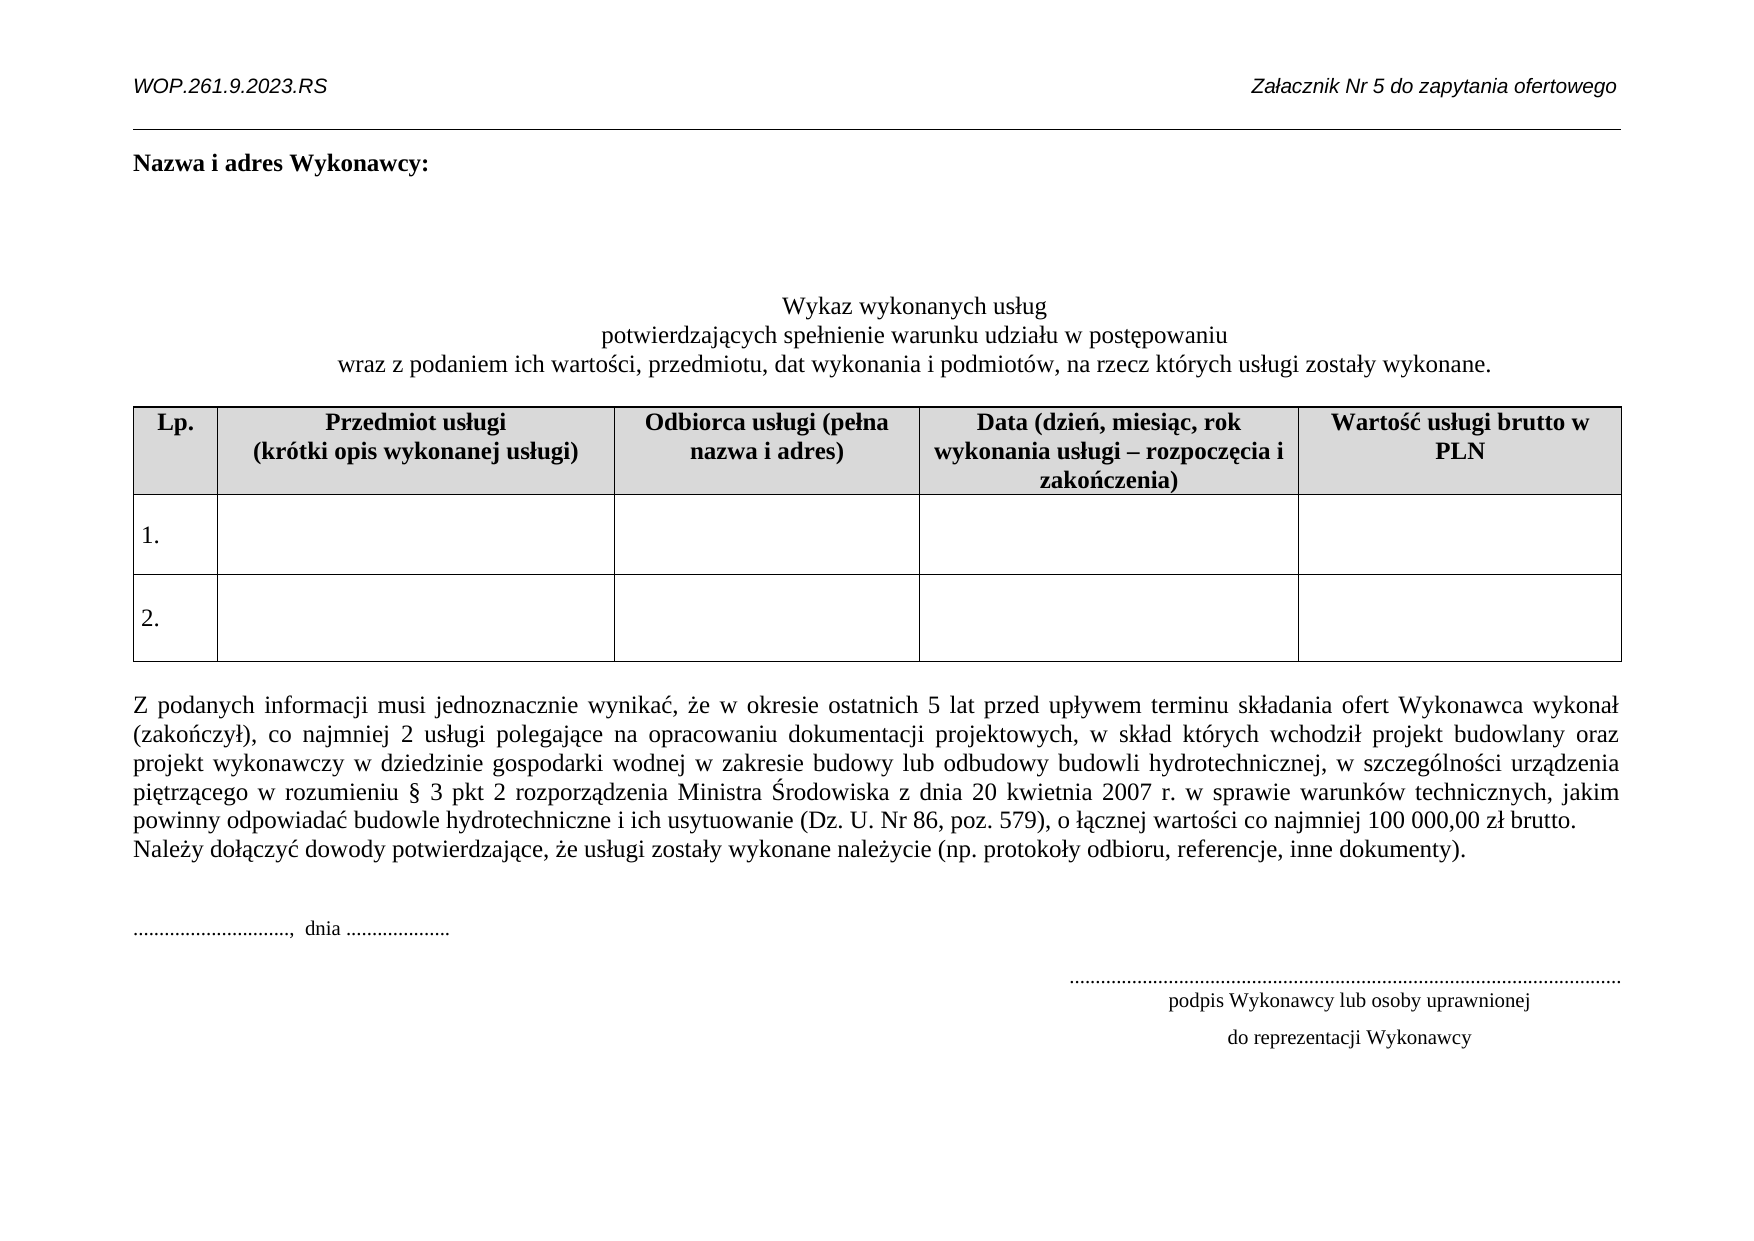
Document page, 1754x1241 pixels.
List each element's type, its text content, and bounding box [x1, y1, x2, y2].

subtitle wraz z podaniem ich wartości, przedmiotu, dat wykonania i podmiotów, na rzecz których usługi zostały wykonane. [208, 349, 1621, 378]
table_cell [218, 495, 614, 574]
text Z podanych informacji musi jednoznacznie wynikać, że w okresie ostatnich 5 lat przed upływem terminu składania ofert Wykonawca wykonał (zakończył), co najmniej 2 usługi polegające na opracowaniu dokumentacji projektowych, w skład których wchodził projekt budowlany oraz projekt wykonawczy w dziedzinie gospodarki wodnej w zakresie budowy lub odbudowy budowli hydrotechnicznej, w szczególności urządzenia piętrzącego w rozumieniu § 3 pkt 2 rozporządzenia Ministra Środowiska z dnia 20 kwietnia 2007 r. w sprawie warunków technicznych, jakim powinny odpowiadać budowle hydrotechniczne i ich usytuowanie (Dz. U. Nr 86, poz. 579), o łącznej wartości co najmniej 100 000,00 zł brutto. [133, 691, 1621, 834]
table_cell 1. [134, 495, 217, 574]
table_cell [920, 495, 1298, 574]
table_cell [615, 495, 919, 574]
table_cell [615, 575, 919, 661]
subtitle Wykaz wykonanych usług [208, 291, 1621, 320]
table_header Data (dzień, miesiąc, rok wykonania usługi – rozpoczęcia i zakończenia) [920, 408, 1298, 494]
table_header Przedmiot usługi (krótki opis wykonanej usługi) [218, 408, 614, 494]
text Nazwa i adres Wykonawcy: [133, 148, 1621, 176]
text .......................................................................................................... [133, 964, 1621, 988]
text podpis Wykonawcy lub osoby uprawnionej [1078, 988, 1621, 1012]
table_cell [1299, 495, 1621, 574]
table_cell 2. [134, 575, 217, 661]
table_header Odbiorca usługi (pełna nazwa i adres) [615, 408, 919, 494]
table_header Lp. [134, 408, 217, 494]
table_header Wartość usługi brutto w PLN [1299, 408, 1621, 494]
subtitle potwierdzających spełnienie warunku udziału w postępowaniu [208, 320, 1621, 349]
table_cell [920, 575, 1298, 661]
text do reprezentacji Wykonawcy [1078, 1025, 1621, 1049]
table_cell [218, 575, 614, 661]
text .............................., dnia .................... [133, 916, 1621, 940]
text Należy dołączyć dowody potwierdzające, że usługi zostały wykonane należycie (np. protokoły odbioru, referencje, inne dokumenty). [133, 834, 1621, 863]
table_cell [1299, 575, 1621, 661]
